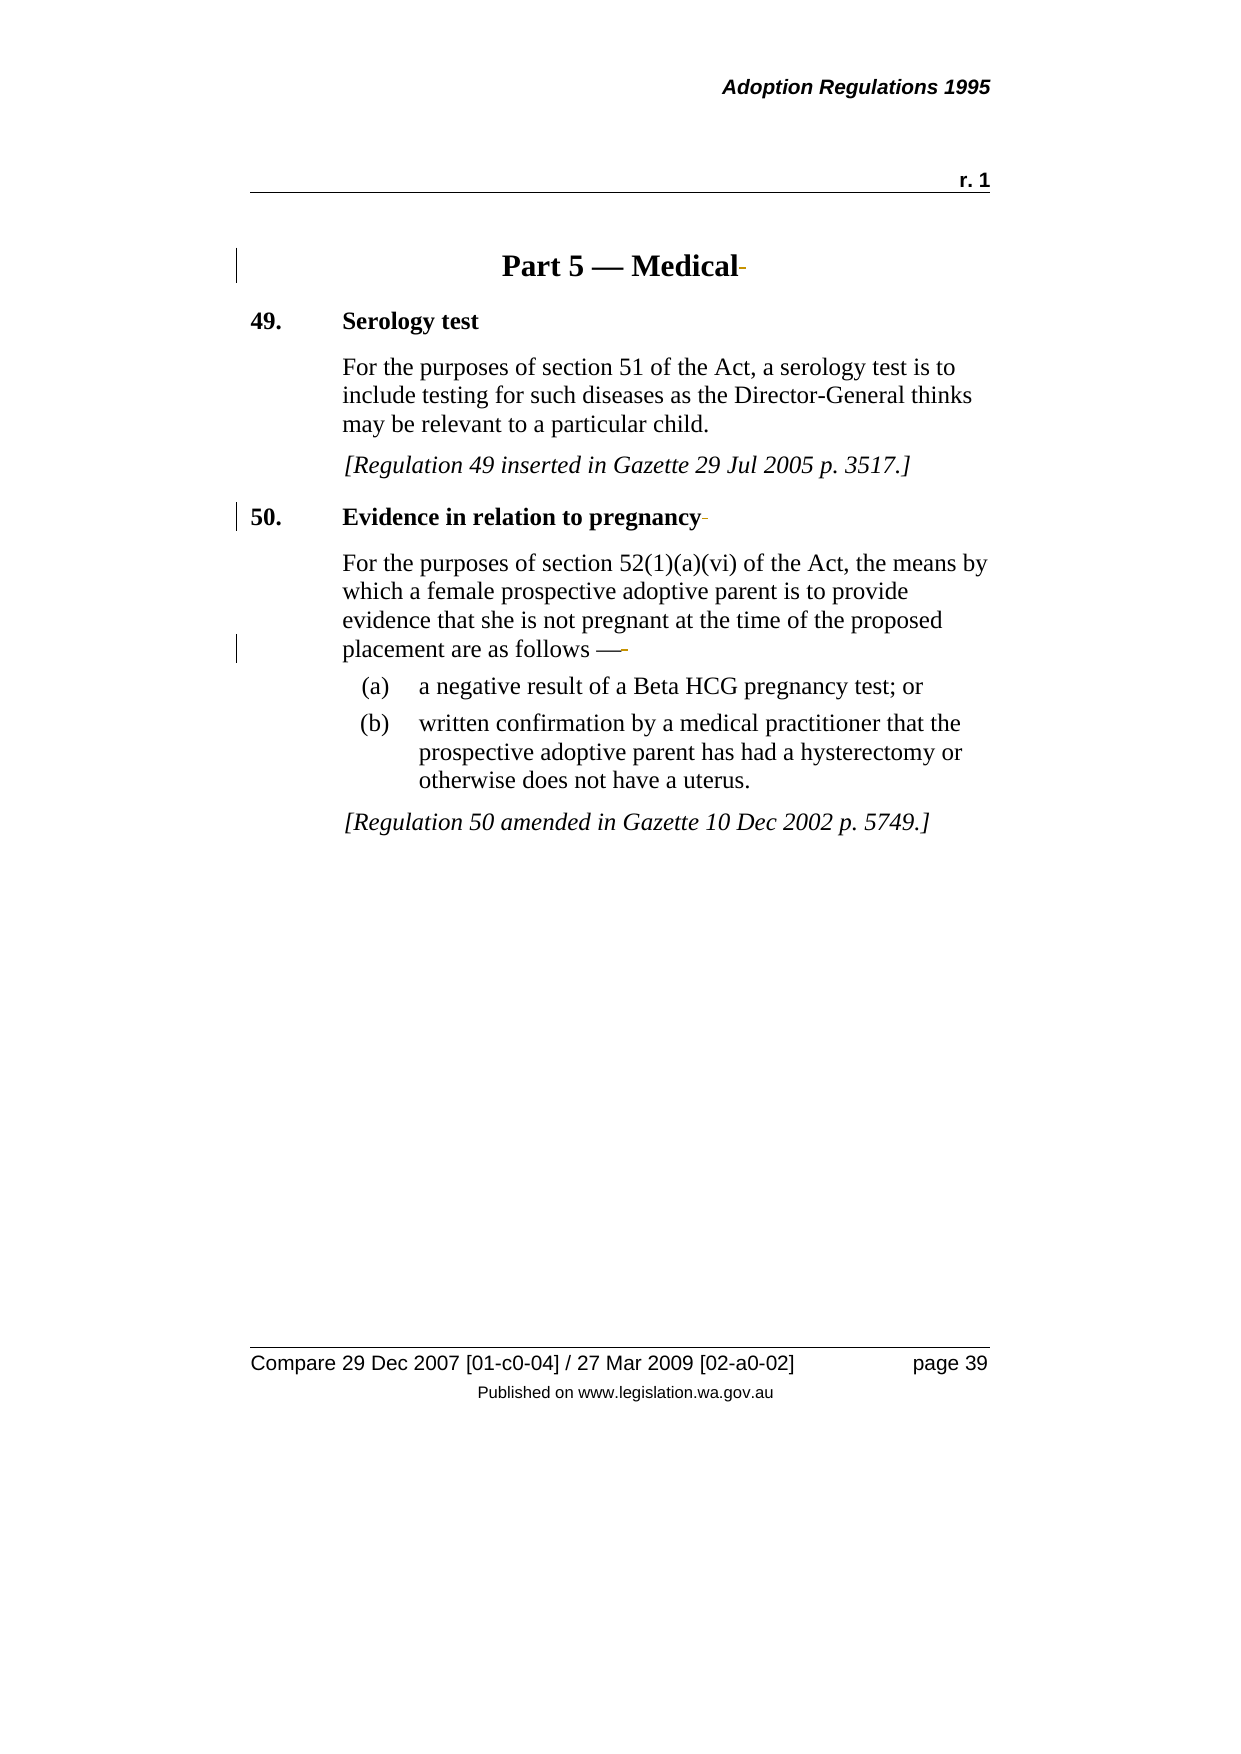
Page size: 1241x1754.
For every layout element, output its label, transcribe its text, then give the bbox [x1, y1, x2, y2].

text For the purposes of section 51 of the Act, a serology test is to include testing for such diseases as the Director-General thinks may be relevant to a particular child. [250, 352, 990, 438]
subtitle Part 5 — Medical [250, 247, 990, 283]
text [Regulation 49 inserted in Gazette 29 Jul 2005 p. 3517.] [250, 451, 990, 479]
text (b) written confirmation by a medical practitioner that the prospective adoptive parent has had a hysterectomy or otherwise does not have a uterus. [250, 708, 990, 794]
text [Regulation 50 amended in Gazette 10 Dec 2002 p. 5749.] [250, 807, 990, 836]
text (a) a negative result of a Beta HCG pregnancy test; or [250, 671, 990, 700]
subtitle 49. Serology test [250, 306, 990, 335]
subtitle 50. Evidence in relation to pregnancy [250, 502, 990, 531]
text For the purposes of section 52(1)(a)(vi) of the Act, the means by which a female prospective adoptive parent is to provide evidence that she is not pregnant at the time of the proposed placement are as follows — [250, 548, 990, 663]
